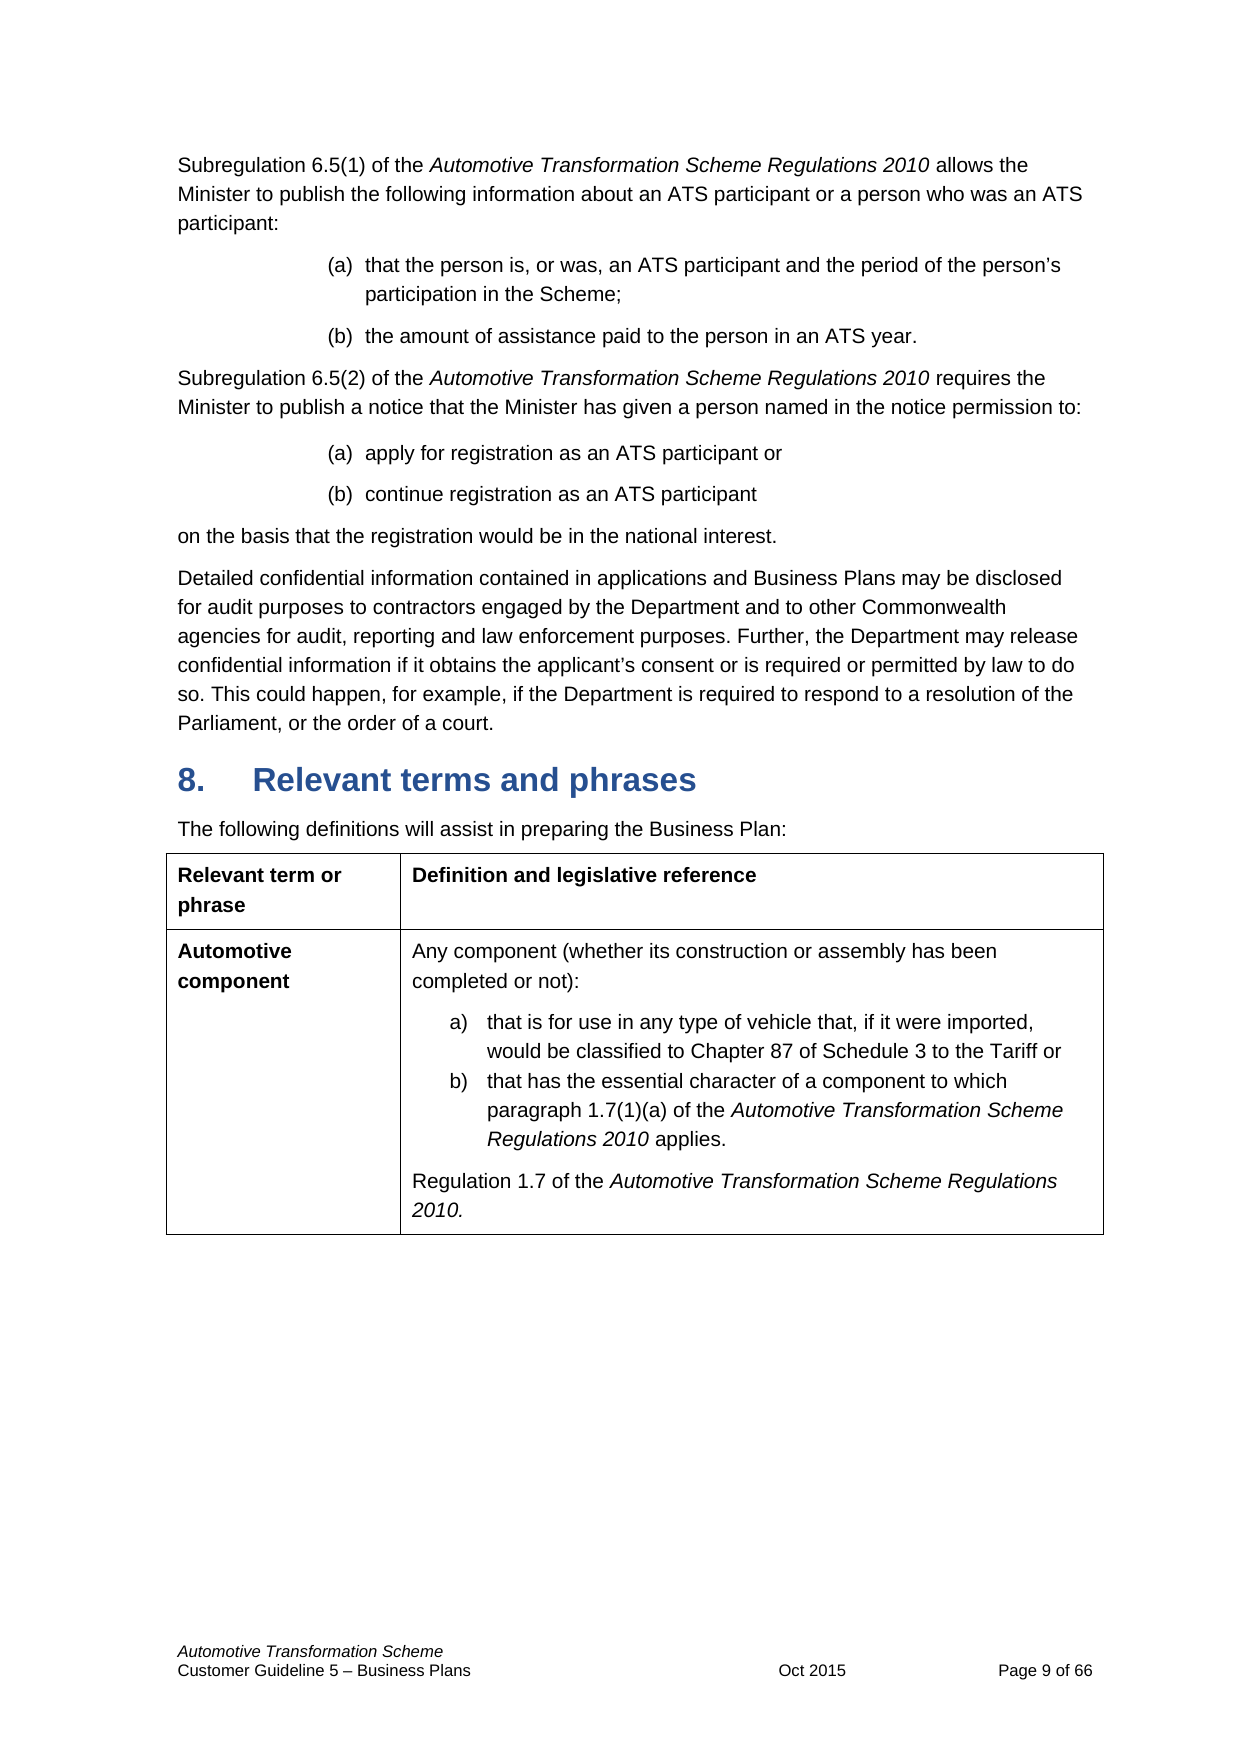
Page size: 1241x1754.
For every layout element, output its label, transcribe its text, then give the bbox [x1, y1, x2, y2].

list that the person is, or was, an ATS participant and the period of the person’s participation in the Scheme; [327, 248, 1092, 306]
text on the basis that the registration would be in the national interest. [177, 518, 1092, 548]
list the amount of assistance paid to the person in an ATS year. [327, 318, 1092, 348]
table_cell Automotive component [167, 930, 400, 1234]
text Subregulation 6.5(2) of the Automotive Transformation Scheme Regulations 2010 requires the Minister to publish a notice that the Minister has given a person named in the notice permission to: [177, 360, 1092, 418]
text Detailed confidential information contained in applications and Business Plans may be disclosed for audit purposes to contractors engaged by the Department and to other Commonwealth agencies for audit, reporting and law enforcement purposes. Further, the Department may release confidential information if it obtains the applicant’s consent or is required or permitted by law to do so. This could happen, for example, if the Department is required to respond to a resolution of the Parliament, or the order of a court. [177, 560, 1092, 735]
table_cell Any component (whether its construction or assembly has been completed or not): that is for use in any type of vehicle that, if it were imported, would be classified to Chapter 87 of Schedule 3 to the Tariff or that has the essential character of a component to which paragraph 1.7(1)(a) of the Automotive Transformation Scheme Regulations 2010 applies. Regulation 1.7 of the Automotive Transformation Scheme Regulations 2010. [401, 930, 1103, 1234]
list continue registration as an ATS participant [327, 477, 1092, 506]
text The following definitions will assist in preparing the Business Plan: [177, 811, 1092, 840]
subtitle 8. Relevant terms and phrases [177, 760, 1092, 799]
list apply for registration as an ATS participant or [327, 431, 1092, 464]
table_header Definition and legislative reference [401, 854, 1103, 929]
table_header Relevant term or phrase [167, 854, 400, 929]
text Subregulation 6.5(1) of the Automotive Transformation Scheme Regulations 2010 allows the Minister to publish the following information about an ATS participant or a person who was an ATS participant: [177, 148, 1092, 235]
